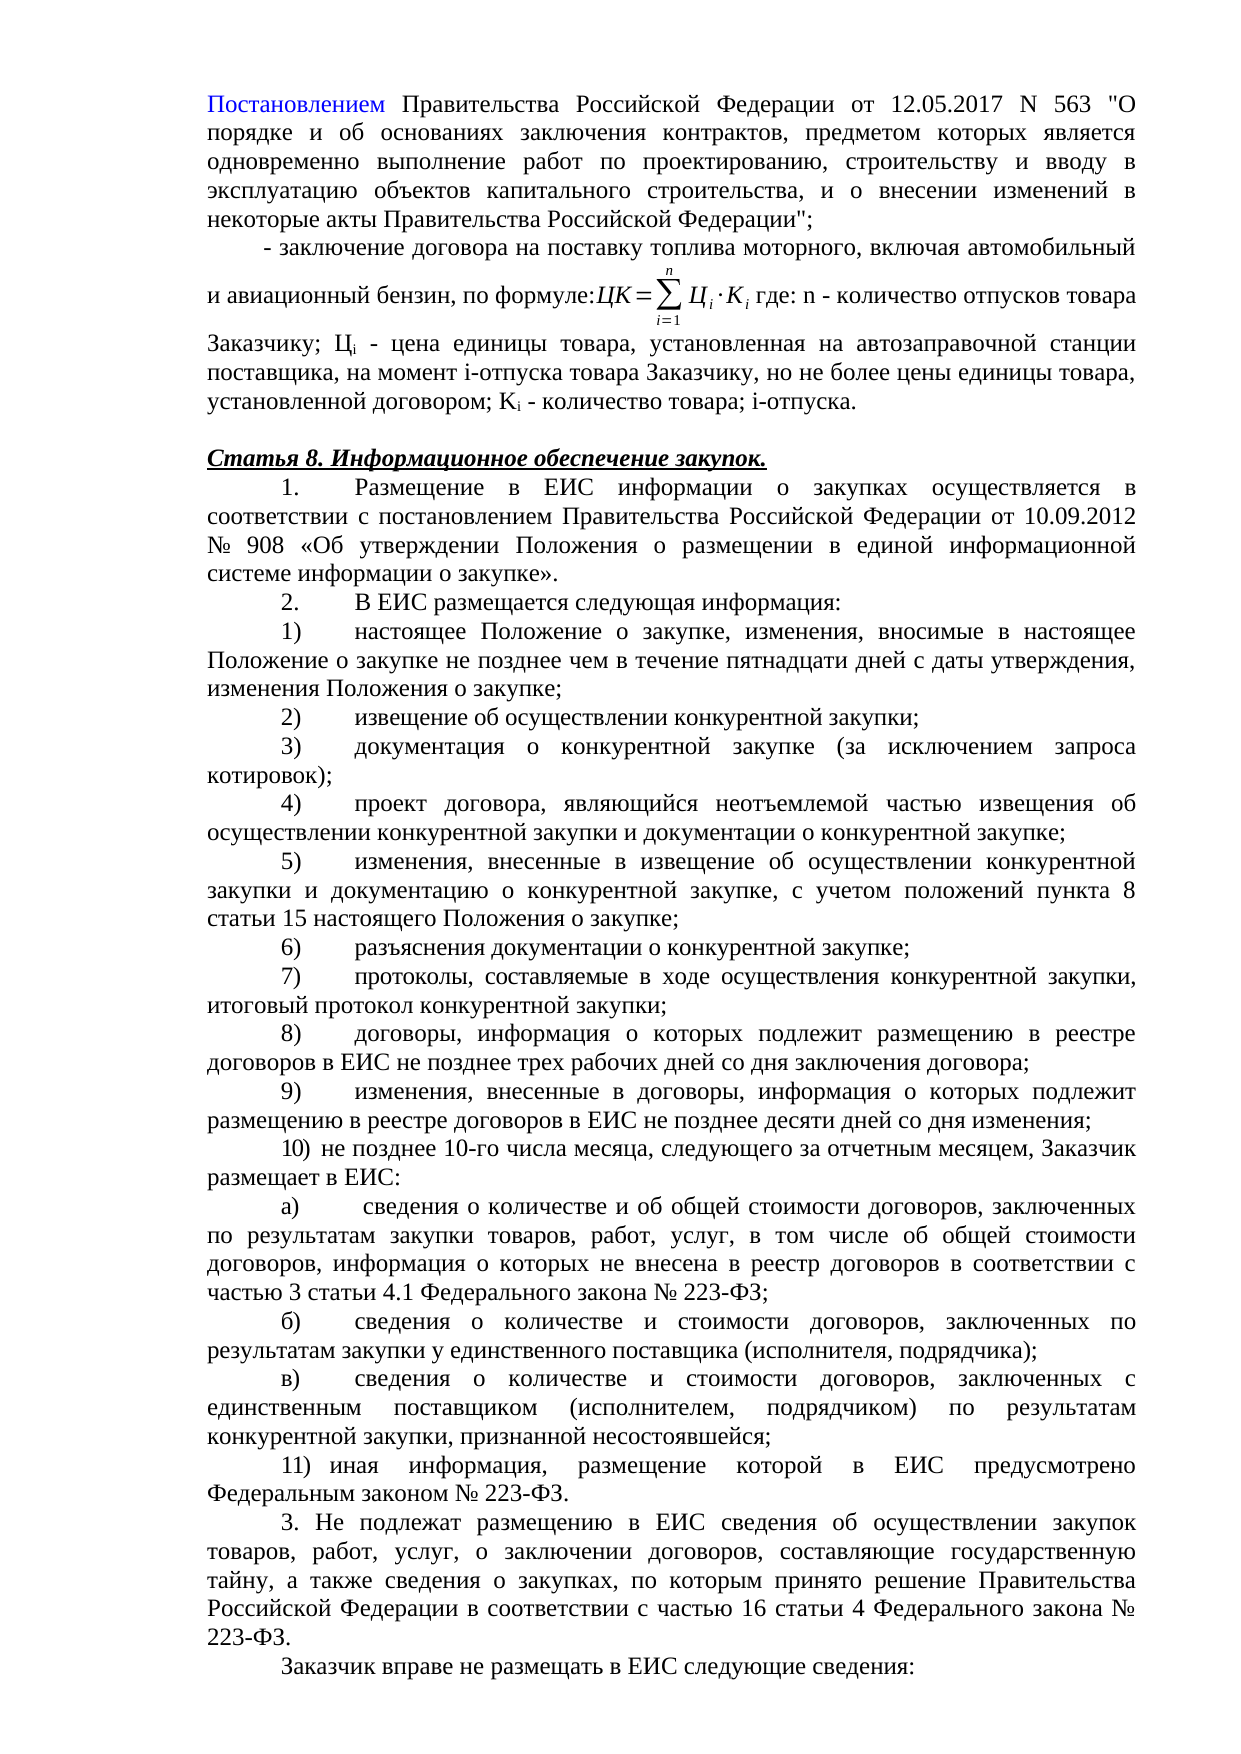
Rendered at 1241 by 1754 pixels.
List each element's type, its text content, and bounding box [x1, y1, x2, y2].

list изменения, внесенные в извещение об осуществлении конкурентной закупки и документацию о конкурентной закупке, с учетом положений пункта 8 статьи 15 настоящего Положения о закупке; [207, 846, 1137, 932]
text б) сведения о количестве и стоимости договоров, заключенных по результатам закупки у единственного поставщика (исполнителя, подрядчика); [207, 1306, 1137, 1363]
text в) сведения о количестве и стоимости договоров, заключенных с единственным поставщиком (исполнителем, подрядчиком) по результатам конкурентной закупки, признанной несостоявшейся; [207, 1363, 1137, 1450]
list проект договора, являющийся неотъемлемой частью извещения об осуществлении конкурентной закупки и документации о конкурентной закупке; [207, 788, 1137, 846]
list протоколы, составляемые в ходе осуществления конкурентной закупки, итоговый протокол конкурентной закупки; [207, 961, 1137, 1018]
list В ЕИС размещается следующая информация: [207, 587, 1137, 616]
text 11) иная информация, размещение которой в ЕИС предусмотрено Федеральным законом № 223-ФЗ. [207, 1450, 1137, 1507]
list Размещение в ЕИС информации о закупках осуществляется в соответствии с постановлением Правительства Российской Федерации от 10.09.2012 № 908 «Об утверждении Положения о размещении в единой информационной системе информации о закупке». [207, 472, 1137, 587]
text 3. Не подлежат размещению в ЕИС сведения об осуществлении закупок товаров, работ, услуг, о заключении договоров, составляющие государственную тайну, а также сведения о закупках, по которым принято решение Правительства Российской Федерации в соответствии с частью 16 статьи 4 Федерального закона № 223-ФЗ. [207, 1507, 1137, 1651]
text а) сведения о количестве и об общей стоимости договоров, заключенных по результатам закупки товаров, работ, услуг, в том числе об общей стоимости договоров, информация о которых не внесена в реестр договоров в соответствии с частью 3 статьи 4.1 Федерального закона № 223-ФЗ; [207, 1191, 1137, 1306]
list договоры, информация о которых подлежит размещению в реестре договоров в ЕИС не позднее трех рабочих дней со дня заключения договора; [207, 1018, 1137, 1076]
list извещение об осуществлении конкурентной закупки; [207, 702, 1137, 731]
text Заказчик вправе не размещать в ЕИС следующие сведения: [207, 1651, 1137, 1680]
list документация о конкурентной закупке (за исключением запроса котировок); [207, 731, 1137, 788]
text 10) не позднее 10-го числа месяца, следующего за отчетным месяцем, Заказчик размещает в ЕИС: [207, 1133, 1137, 1191]
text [207, 89, 1137, 232]
list разъяснения документации о конкурентной закупке; [207, 932, 1137, 961]
list настоящее Положение о закупке, изменения, вносимые в настоящее Положение о закупке не позднее чем в течение пятнадцати дней с даты утверждения, изменения Положения о закупке; [207, 616, 1137, 702]
list изменения, внесенные в договоры, информация о которых подлежит размещению в реестре договоров в ЕИС не позднее десяти дней со дня изменения; [207, 1076, 1137, 1133]
text - заключение договора на поставку топлива моторного, включая автомобильный и авиационный бензин, по формуле: где: n - количество отпусков товара Заказчику; Цi - цена единицы товара, установленная на автозаправочной станции поставщика, на момент i-отпуска товара Заказчику, но не более цены единицы товара, установленной договором; Ki - количество товара; i-отпуска. [207, 232, 1137, 415]
text Статья 8. Информационное обеспечение закупок. [207, 443, 1137, 472]
